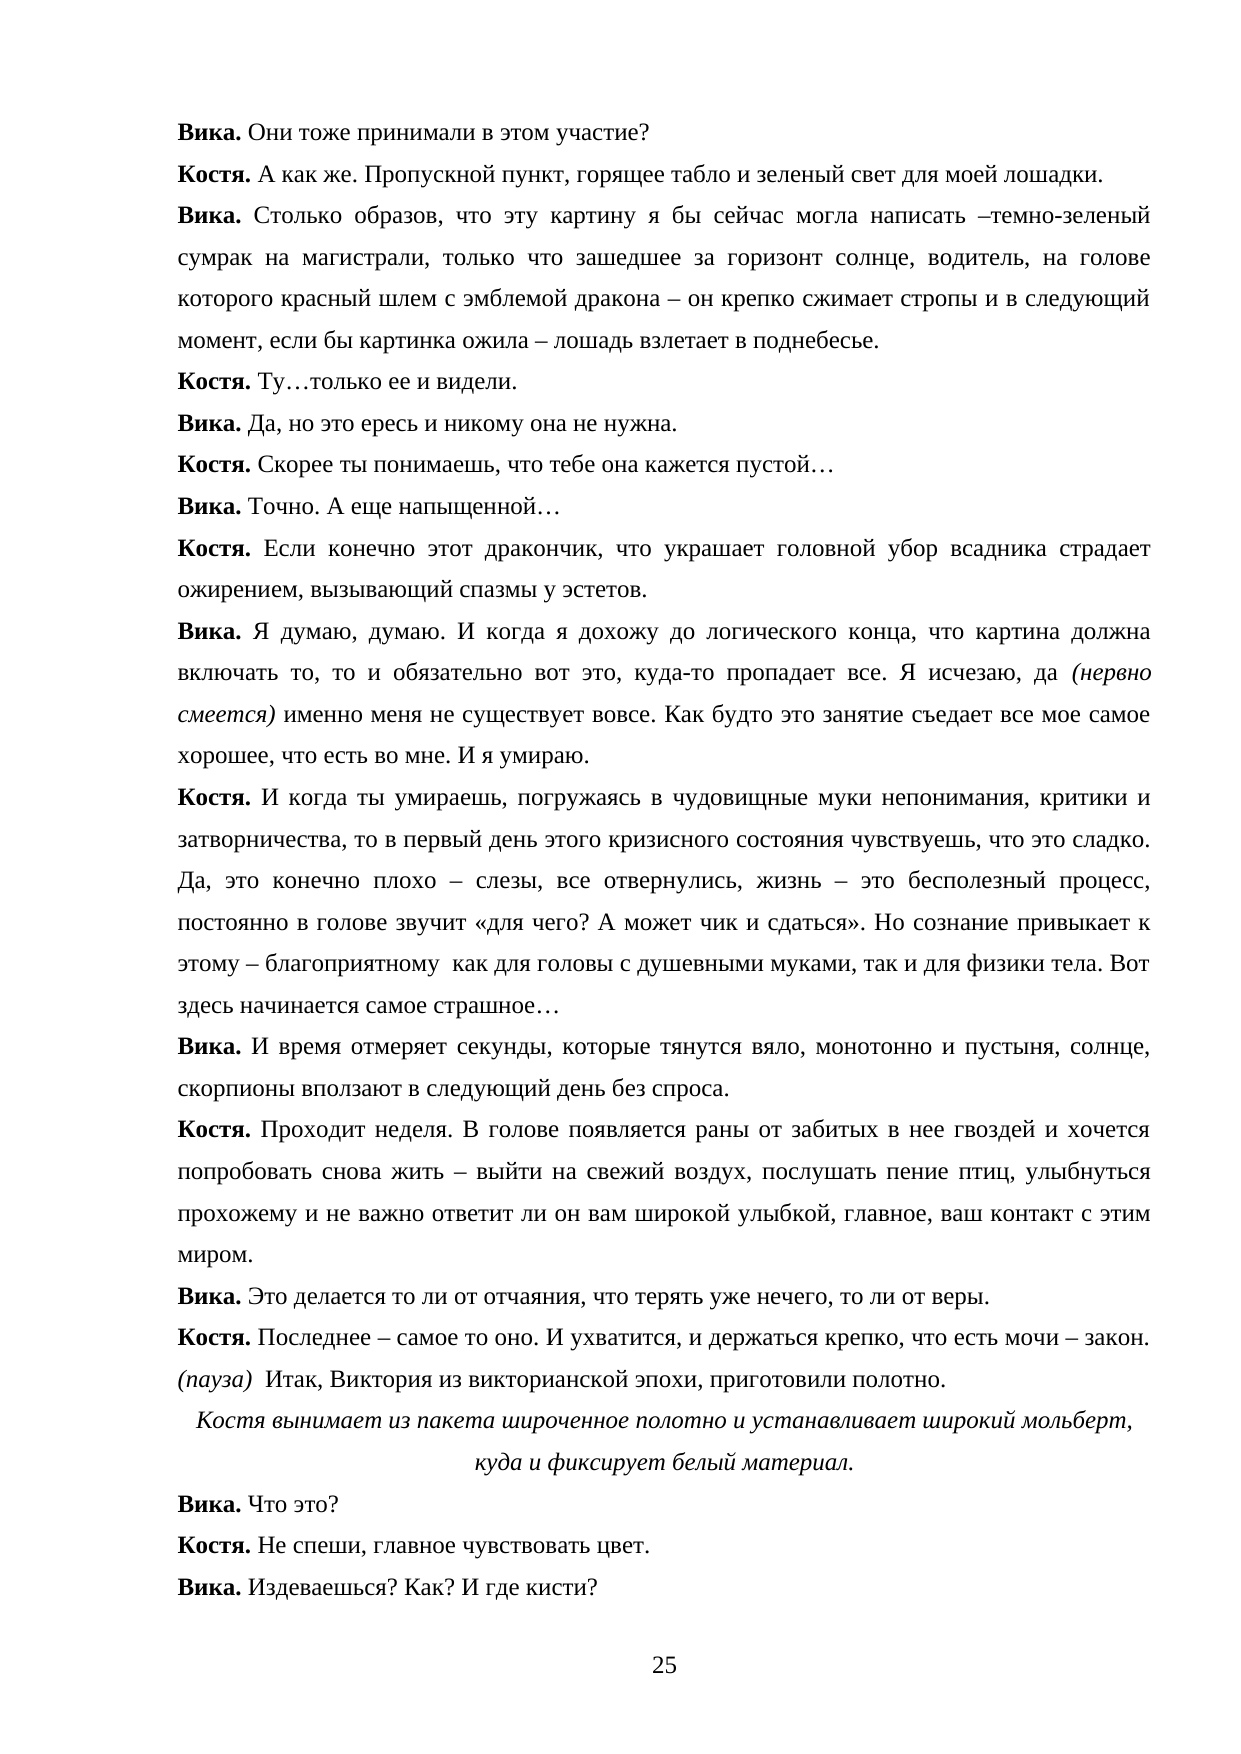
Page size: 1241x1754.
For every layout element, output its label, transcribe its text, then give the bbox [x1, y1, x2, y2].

text Костя. Скорее ты понимаешь, что тебе она кажется пустой… [177, 451, 1152, 478]
text Костя вынимает из пакета широченное полотно и устанавливает широкий мольберт, куда и фиксирует белый материал. [177, 1407, 1152, 1476]
text Костя. И когда ты умираешь, погружаясь в чудовищные муки непонимания, критики и затворничества, то в первый день этого кризисного состояния чувствуешь, что это сладко. Да, это конечно плохо – слезы, все отвернулись, жизнь – это бесполезный процесс, постоянно в голове звучит «для чего? А может чик и сдаться». Но сознание привыкает к этому – благоприятному как для головы с душевными муками, так и для физики тела. Вот здесь начинается самое страшное… [177, 783, 1152, 1019]
text Костя. Проходит неделя. В голове появляется раны от забитых в нее гвоздей и хочется попробовать снова жить – выйти на свежий воздух, послушать пение птиц, улыбнуться прохожему и не важно ответит ли он вам широкой улыбкой, главное, ваш контакт с этим миром. [177, 1116, 1152, 1268]
text Вика. Я думаю, думаю. И когда я дохожу до логического конца, что картина должна включать то, то и обязательно вот это, куда-то пропадает все. Я исчезаю, да (нервно смеется) именно меня не существует вовсе. Как будто это занятие съедает все мое самое хорошее, что есть во мне. И я умираю. [177, 617, 1152, 769]
text Костя. А как же. Пропускной пункт, горящее табло и зеленый свет для моей лошадки. [177, 160, 1152, 187]
text Вика. Да, но это ересь и никому она не нужна. [177, 409, 1152, 437]
text Костя. Последнее – самое то оно. И ухватится, и держаться крепко, что есть мочи – закон. (пауза) Итак, Виктория из викторианской эпохи, приготовили полотно. [177, 1323, 1152, 1393]
text Вика. Они тоже принимали в этом участие? [177, 118, 1152, 146]
text Вика. Столько образов, что эту картину я бы сейчас могла написать –темно-зеленый сумрак на магистрали, только что зашедшее за горизонт солнце, водитель, на голове которого красный шлем с эмблемой дракона – он крепко сжимает стропы и в следующий момент, если бы картинка ожила – лошадь взлетает в поднебесье. [177, 201, 1152, 354]
text Вика. Это делается то ли от отчаяния, что терять уже нечего, то ли от веры. [177, 1282, 1152, 1309]
text Вика. Точно. А еще напыщенной… [177, 492, 1152, 520]
text Вика. Издеваешься? Как? И где кисти? [177, 1573, 1152, 1601]
text Костя. Если конечно этот дракончик, что украшает головной убор всадника страдает ожирением, вызывающий спазмы у эстетов. [177, 534, 1152, 603]
text Вика. И время отмеряет секунды, которые тянутся вяло, монотонно и пустыня, солнце, скорпионы вползают в следующий день без спроса. [177, 1032, 1152, 1102]
text Костя. Ту…только ее и видели. [177, 367, 1152, 395]
text Костя. Не спеши, главное чувствовать цвет. [177, 1531, 1152, 1559]
text Вика. Что это? [177, 1490, 1152, 1517]
